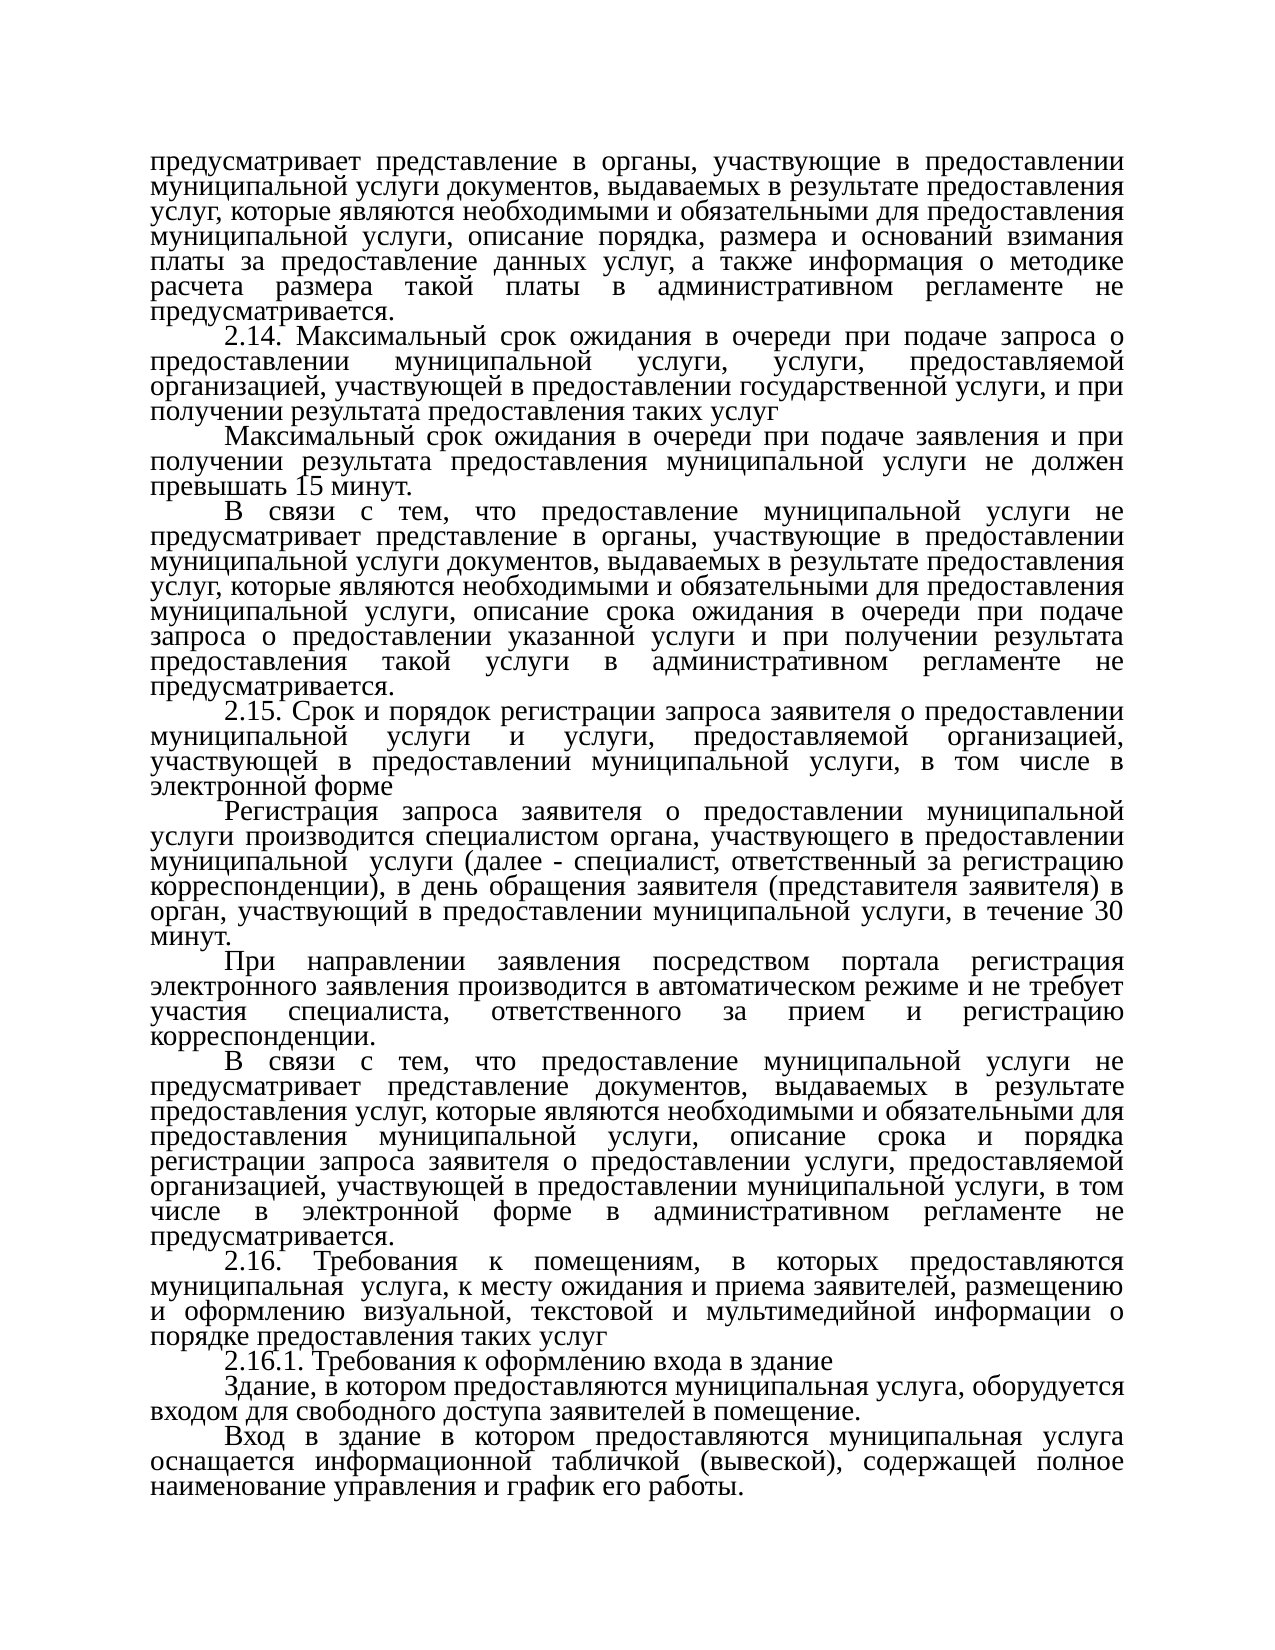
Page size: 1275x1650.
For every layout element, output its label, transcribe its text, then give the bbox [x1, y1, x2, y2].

text Регистрация запроса заявителя о предоставлении муниципальной услуги производится специалистом органа, участвующего в предоставлении муниципальной услуги (далее - специалист, ответственный за регистрацию корреспонденции), в день обращения заявителя (представителя заявителя) в орган, участвующий в предоставлении муниципальной услуги, в течение 30 минут. [150, 800, 1125, 950]
text 2.15. Срок и порядок регистрации запроса заявителя о предоставлении муниципальной услуги и услуги, предоставляемой организацией, участвующей в предоставлении муниципальной услуги, в том числе в электронной форме [150, 700, 1125, 800]
text Вход в здание в котором предоставляются муниципальная услуга оснащается информационной табличкой (вывеской), содержащей полное наименование управления и график его работы. [150, 1425, 1125, 1500]
text В связи с тем, что предоставление муниципальной услуги не предусматривает представление в органы, участвующие в предоставлении муниципальной услуги документов, выдаваемых в результате предоставления услуг, которые являются необходимыми и обязательными для предоставления муниципальной услуги, описание срока ожидания в очереди при подаче запроса о предоставлении указанной услуги и при получении результата предоставления такой услуги в административном регламенте не предусматривается. [150, 500, 1125, 700]
text 2.16.1. Требования к оформлению входа в здание [510, 1350, 1125, 1375]
text Максимальный срок ожидания в очереди при подаче заявления и при получении результата предоставления муниципальной услуги не должен превышать 15 минут. [150, 425, 1125, 500]
text Здание, в котором предоставляются муниципальная услуга, оборудуется входом для свободного доступа заявителей в помещение. [150, 1375, 1125, 1425]
text 2.14. Максимальный срок ожидания в очереди при подаче запроса о предоставлении муниципальной услуги, услуги, предоставляемой организацией, участвующей в предоставлении государственной услуги, и при получении результата предоставления таких услуг [150, 325, 1125, 425]
text При направлении заявления посредством портала регистрация электронного заявления производится в автоматическом режиме и не требует участия специалиста, ответственного за прием и регистрацию корреспонденции. [150, 950, 1125, 1050]
text В связи с тем, что предоставление муниципальной услуги не предусматривает представление документов, выдаваемых в результате предоставления услуг, которые являются необходимыми и обязательными для предоставления муниципальной услуги, описание срока и порядка регистрации запроса заявителя о предоставлении услуги, предоставляемой организацией, участвующей в предоставлении муниципальной услуги, в том числе в электронной форме в административном регламенте не предусматривается. [150, 1050, 1125, 1250]
text 2.16.1. Требования к оформлению входа в здание [150, 1350, 507, 1375]
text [150, 150, 1125, 325]
text 2.16. Требования к помещениям, в которых предоставляются муниципальная услуга, к месту ожидания и приема заявителей, размещению и оформлению визуальной, текстовой и мультимедийной информации о порядке предоставления таких услуг [150, 1250, 1125, 1350]
